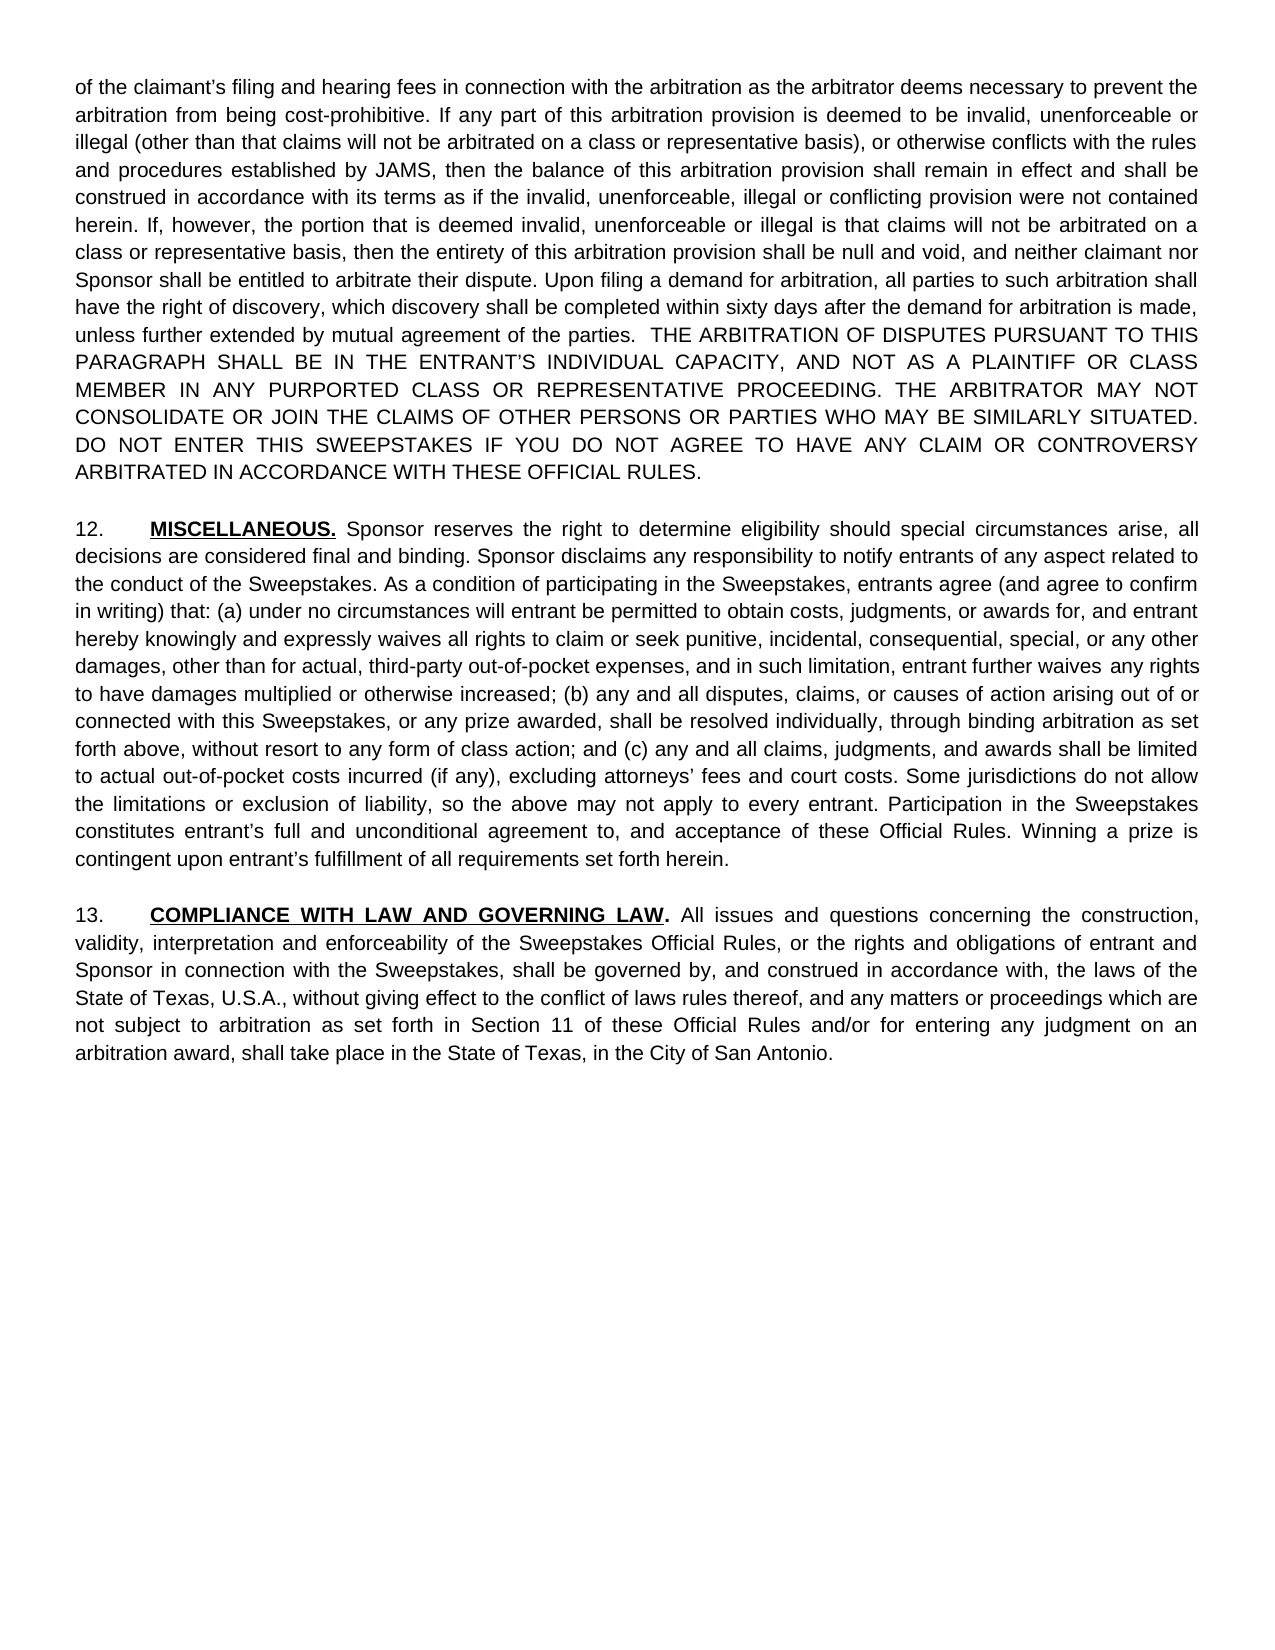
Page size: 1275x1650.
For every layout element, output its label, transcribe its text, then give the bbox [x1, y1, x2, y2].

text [75, 75, 1200, 484]
text 12. MISCELLANEOUS. Sponsor reserves the right to determine eligibility should special circumstances arise, all decisions are considered final and binding. Sponsor disclaims any responsibility to notify entrants of any aspect related to the conduct of the Sweepstakes. As a condition of participating in the Sweepstakes, entrants agree (and agree to confirm in writing) that: (a) under no circumstances will entrant be permitted to obtain costs, judgments, or awards for, and entrant hereby knowingly and expressly waives all rights to claim or seek punitive, incidental, consequential, special, or any other damages, other than for actual, third-party out-of-pocket expenses, and in such limitation, entrant further waives any rights to have damages multiplied or otherwise increased; (b) any and all disputes, claims, or causes of action arising out of or connected with this Sweepstakes, or any prize awarded, shall be resolved individually, through binding arbitration as set forth above, without resort to any form of class action; and (c) any and all claims, judgments, and awards shall be limited to actual out-of-pocket costs incurred (if any), excluding attorneys’ fees and court costs. Some jurisdictions do not allow the limitations or exclusion of liability, so the above may not apply to every entrant. Participation in the Sweepstakes constitutes entrant’s full and unconditional agreement to, and acceptance of these Official Rules. Winning a prize is contingent upon entrant’s fulfillment of all requirements set forth herein. [75, 517, 1200, 871]
text 13. COMPLIANCE WITH LAW AND GOVERNING LAW. All issues and questions concerning the construction, validity, interpretation and enforceability of the Sweepstakes Official Rules, or the rights and obligations of entrant and Sponsor in connection with the Sweepstakes, shall be governed by, and construed in accordance with, the laws of the State of Texas, U.S.A., without giving effect to the conflict of laws rules thereof, and any matters or proceedings which are not subject to arbitration as set forth in Section 11 of these Official Rules and/or for entering any judgment on an arbitration award, shall take place in the State of Texas, in the City of San Antonio. [75, 903, 1200, 1065]
